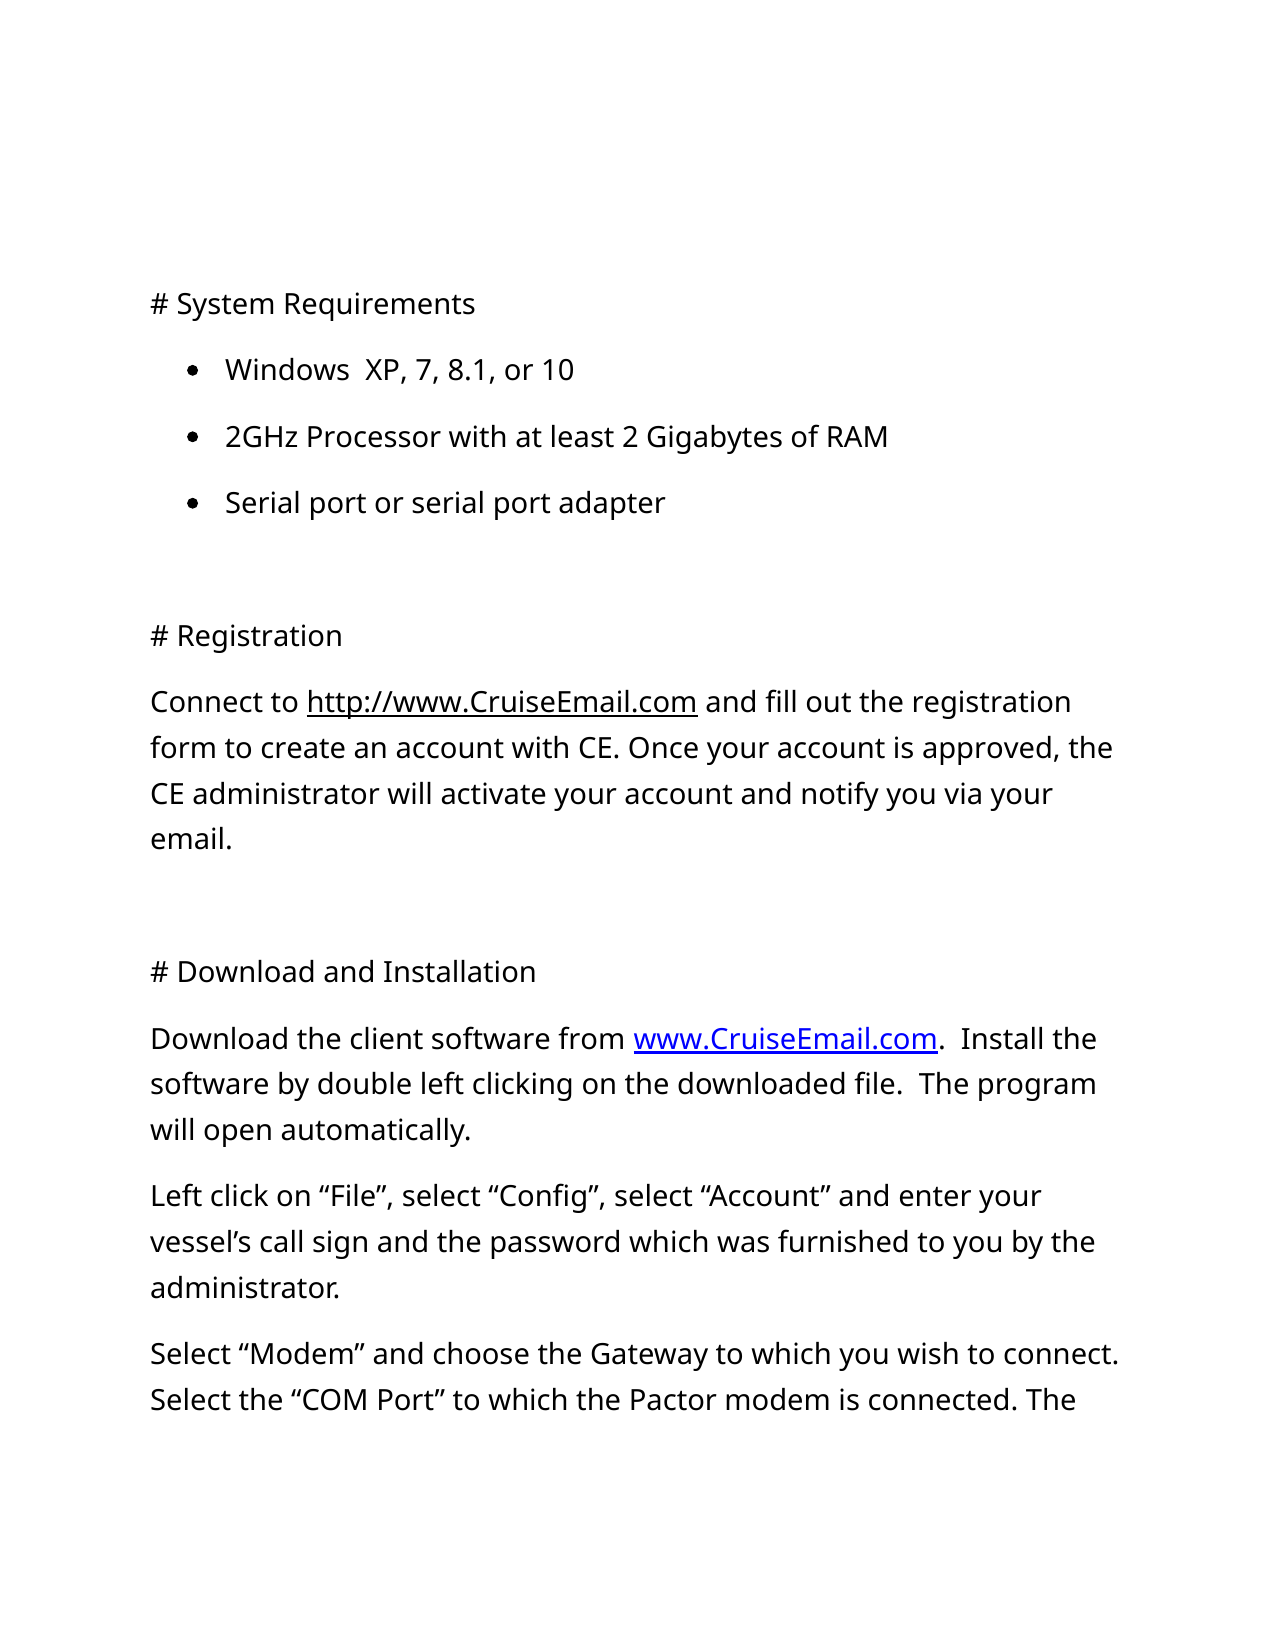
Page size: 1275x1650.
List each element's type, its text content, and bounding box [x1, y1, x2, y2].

text Connect to http://www.CruiseEmail.com and fill out the registration form to create an account with CE. Once your account is approved, the CE administrator will activate your account and notify you via your email. [150, 682, 1125, 858]
text # Registration [150, 615, 1125, 655]
text # System Requirements [150, 283, 1125, 323]
text Left click on “File”, select “Config”, select “Account” and enter your vessel’s call sign and the password which was furnished to you by the administrator. [150, 1176, 1125, 1307]
list Windows XP, 7, 8.1, or 10 [187, 349, 1125, 389]
list Serial port or serial port adapter [187, 482, 1125, 522]
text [150, 1333, 1125, 1419]
text Download the client software from www.CruiseEmail.com. Install the software by double left clicking on the downloaded file. The program will open automatically. [150, 1018, 1125, 1149]
text # Download and Installation [150, 951, 1125, 991]
list 2GHz Processor with at least 2 Gigabytes of RAM [187, 416, 1125, 456]
